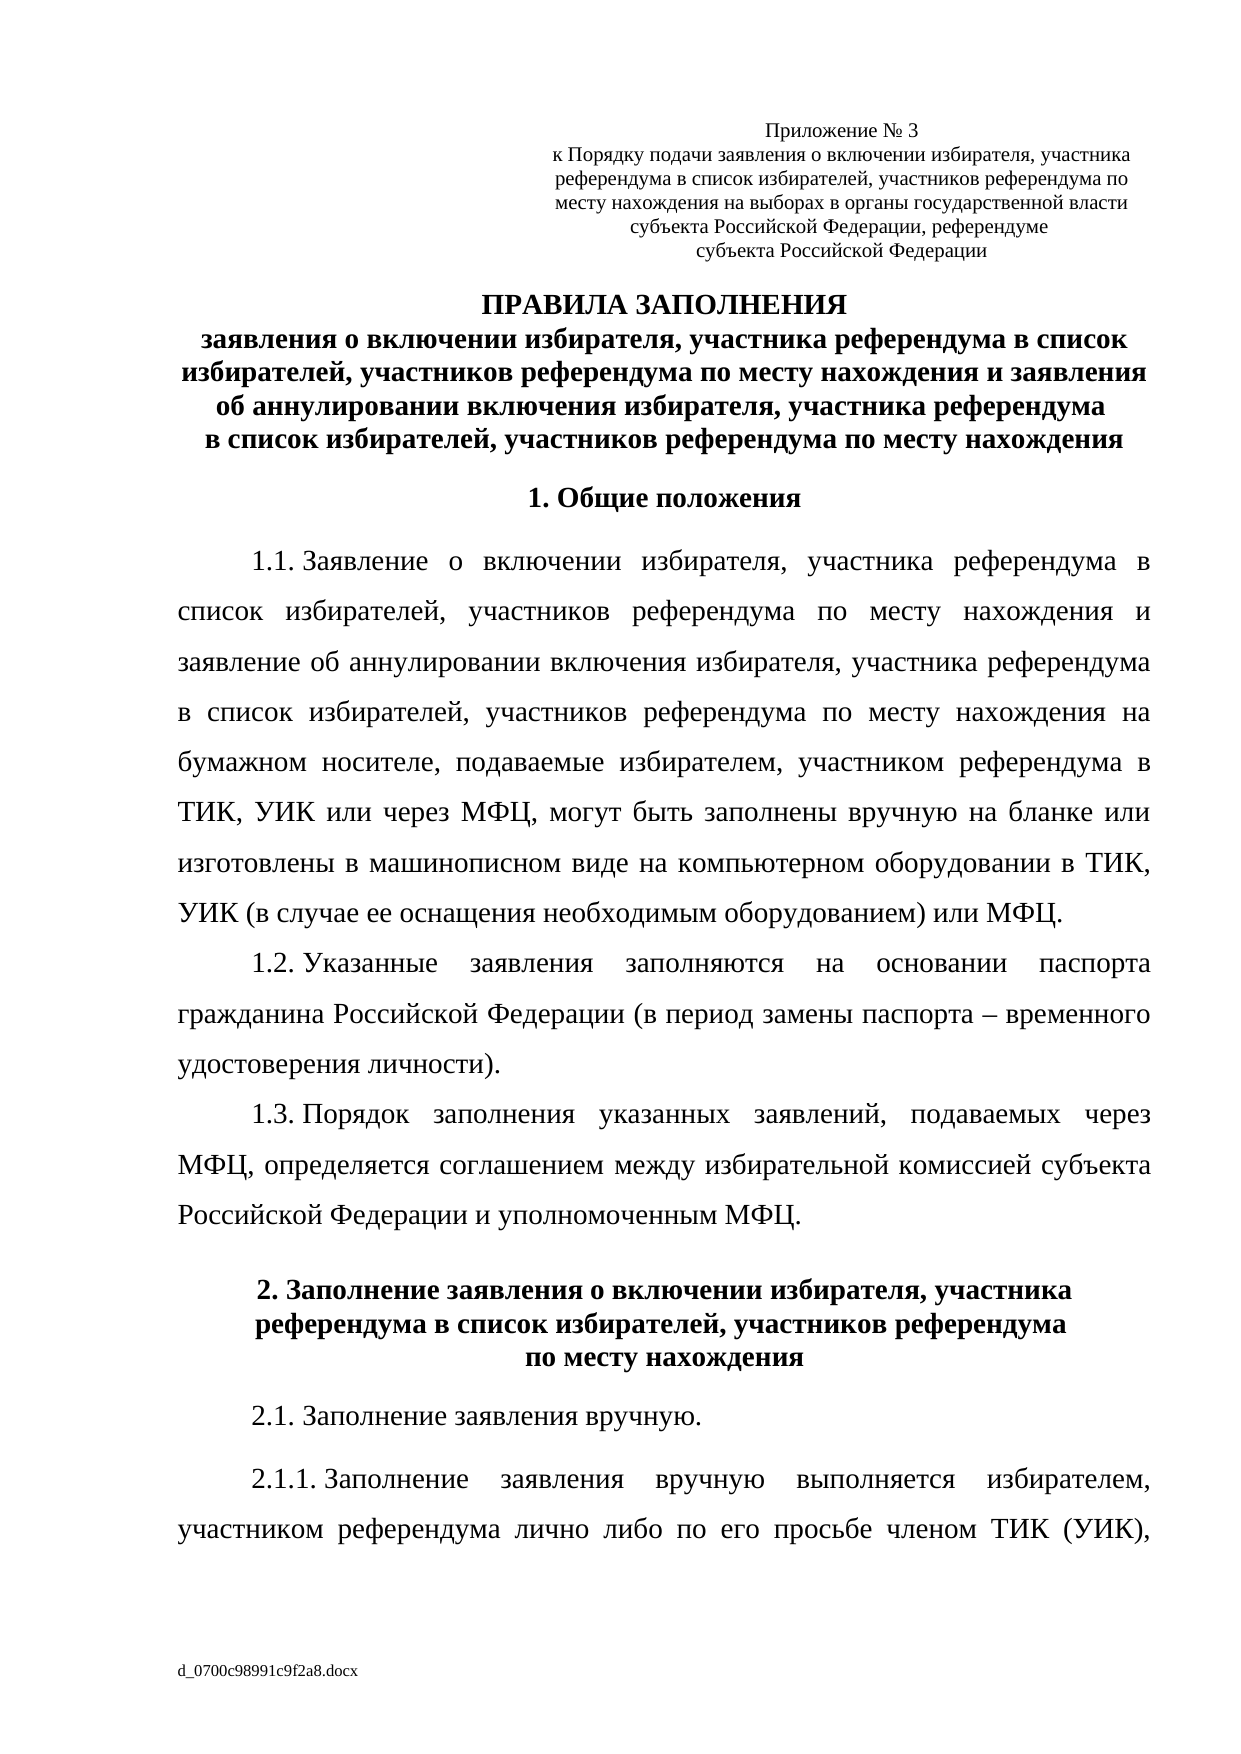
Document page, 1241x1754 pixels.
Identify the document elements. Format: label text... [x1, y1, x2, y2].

text ПРАВИЛА ЗАПОЛНЕНИЯ заявления о включении избирателя, участника референдума в список избирателей, участников референдума по месту нахождения и заявления об аннулировании включения избирателя, участника референдума в список избирателей, участников референдума по месту нахождения [177, 287, 1152, 455]
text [177, 1461, 1152, 1545]
text 1.3. Порядок заполнения указанных заявлений, подаваемых через МФЦ, определяется соглашением между избирательной комиссией субъекта Российской Федерации и уполномоченным МФЦ. [177, 1096, 1152, 1231]
text 2.1. Заполнение заявления вручную. [177, 1398, 1152, 1432]
text 1.1. Заявление о включении избирателя, участника референдума в список избирателей, участников референдума по месту нахождения и заявление об аннулировании включения избирателя, участника референдума в список избирателей, участников референдума по месту нахождения на бумажном носителе, подаваемые избирателем, участником референдума в ТИК, УИК или через МФЦ, могут быть заполнены вручную на бланке или изготовлены в машинописном виде на компьютерном оборудовании в ТИК, УИК (в случае ее оснащения необходимым оборудованием) или МФЦ. [177, 543, 1152, 929]
text Приложение № 3 [532, 118, 1152, 142]
text 1. Общие положения [177, 480, 1152, 514]
text 2. Заполнение заявления о включении избирателя, участника референдума в список избирателей, участников референдума по месту нахождения [177, 1272, 1152, 1373]
text к Порядку подачи заявления о включении избирателя, участника референдума в список избирателей, участников референдума по месту нахождения на выборах в органы государственной власти субъекта Российской Федерации, референдуме субъекта Российской Федерации [532, 142, 1152, 262]
text 1.2. Указанные заявления заполняются на основании паспорта гражданина Российской Федерации (в период замены паспорта – временного удостоверения личности). [177, 946, 1152, 1080]
